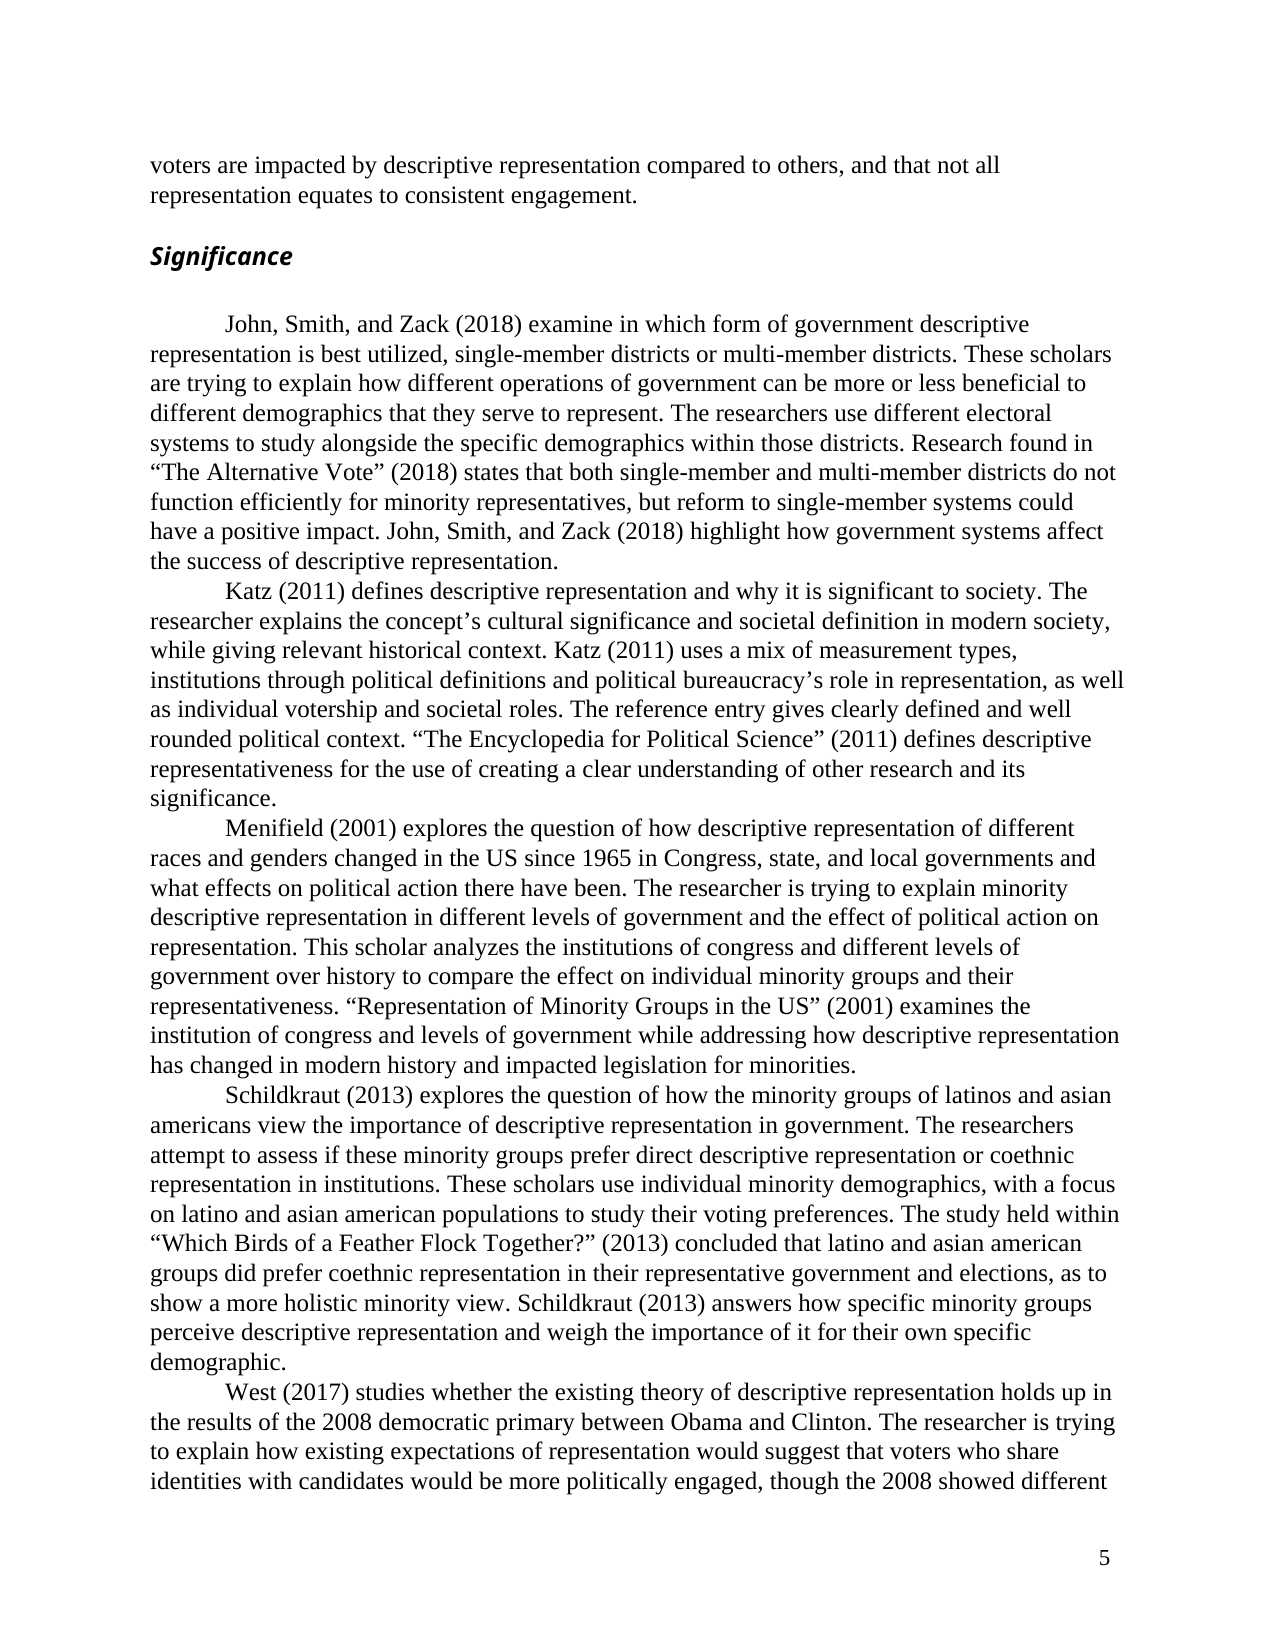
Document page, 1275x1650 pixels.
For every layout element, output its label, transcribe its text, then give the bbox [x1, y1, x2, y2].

text John, Smith, and Zack (2018) examine in which form of government descriptive representation is best utilized, single-member districts or multi-member districts. These scholars are trying to explain how different operations of government can be more or less beneficial to different demographics that they serve to represent. The researchers use different electoral systems to study alongside the specific demographics within those districts. Research found in “The Alternative Vote” (2018) states that both single-member and multi-member districts do not function efficiently for minority representatives, but reform to single-member systems could have a positive impact. John, Smith, and Zack (2018) highlight how government systems affect the success of descriptive representation. [150, 309, 1118, 575]
text Menifield (2001) explores the question of how descriptive representation of different races and genders changed in the US since 1965 in Congress, state, and local governments and what effects on political action there have been. The researcher is trying to explain minority descriptive representation in different levels of government and the effect of political action on representation. This scholar analyzes the institutions of congress and different levels of government over history to compare the effect on individual minority groups and their representativeness. “Representation of Minority Groups in the US” (2001) examines the institution of congress and levels of government while addressing how descriptive representation has changed in modern history and impacted legislation for minorities. [150, 813, 1122, 1079]
text Katz (2011) defines descriptive representation and why it is significant to society. The researcher explains the concept’s cultural significance and societal definition in modern society, while giving relevant historical context. Katz (2011) uses a mix of measurement types, institutions through political definitions and political bureaucracy’s role in representation, as well as individual votership and societal roles. The reference entry gives clearly defined and well rounded political context. “The Encyclopedia for Political Science” (2011) defines descriptive representativeness for the use of creating a clear understanding of other research and its significance. [150, 576, 1127, 812]
text voters are impacted by descriptive representation compared to others, and that not all representation equates to consistent engagement. [150, 150, 1002, 208]
subtitle Significance [150, 239, 1139, 273]
text Schildkraut (2013) explores the question of how the minority groups of latinos and asian americans view the importance of descriptive representation in government. The researchers attempt to assess if these minority groups prefer direct descriptive representation or coethnic representation in institutions. These scholars use individual minority demographics, with a focus on latino and asian american populations to study their voting preferences. The study held within “Which Birds of a Feather Flock Together?” (2013) concluded that latino and asian american groups did prefer coethnic representation in their representative government and elections, as to show a more holistic minority view. Schildkraut (2013) answers how specific minority groups perceive descriptive representation and weigh the importance of it for their own specific demographic. [150, 1081, 1122, 1376]
text West (2017) studies whether the existing theory of descriptive representation holds up in the results of the 2008 democratic primary between Obama and Clinton. The researcher is trying to explain how existing expectations of representation would suggest that voters who share identities with candidates would be more politically engaged, though the 2008 showed different [150, 1377, 1118, 1494]
